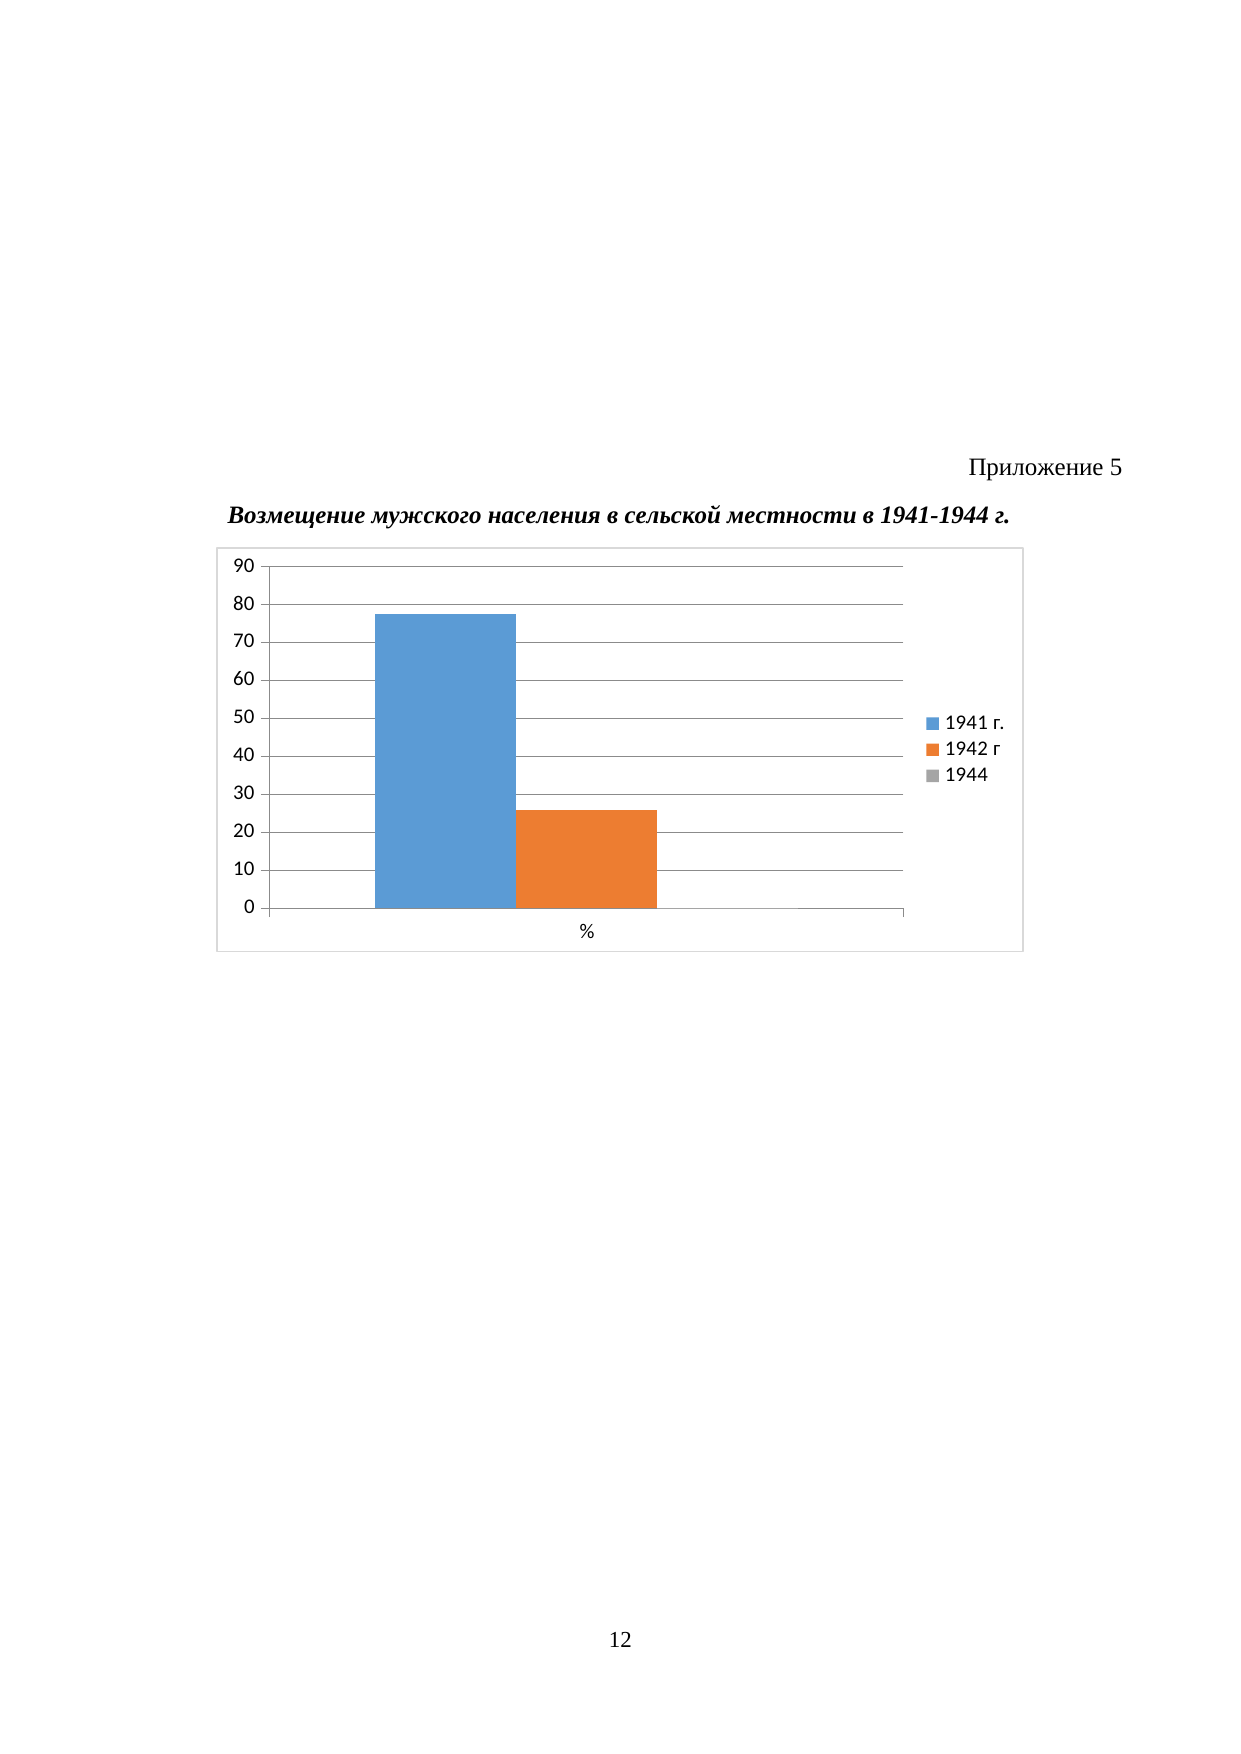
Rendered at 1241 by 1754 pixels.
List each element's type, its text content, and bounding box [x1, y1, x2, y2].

text Возмещение мужского населения в сельской местности в 1941-1944 г. [118, 500, 1122, 528]
text Приложение 5 [118, 452, 1122, 481]
